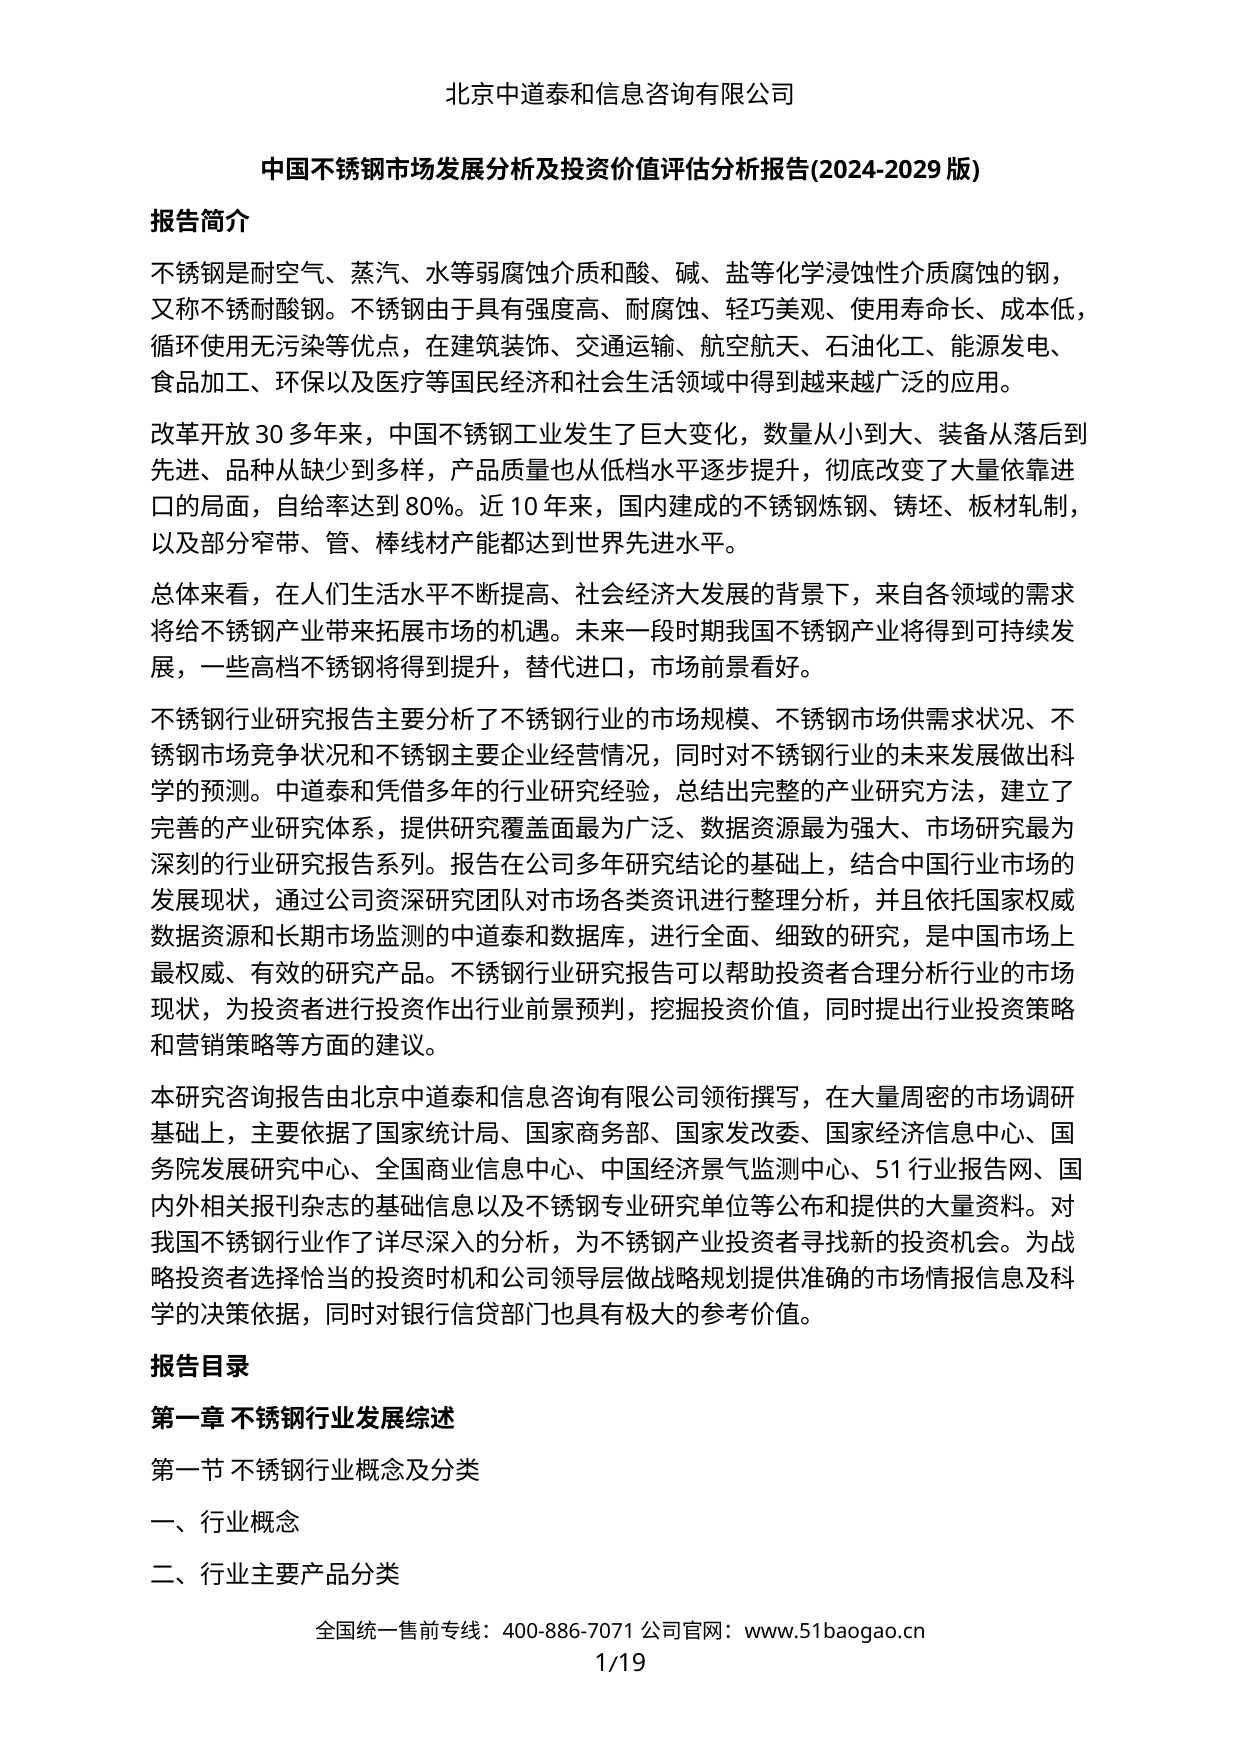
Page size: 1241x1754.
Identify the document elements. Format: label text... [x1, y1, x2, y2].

text 不锈钢行业研究报告主要分析了不锈钢行业的市场规模、不锈钢市场供需求状况、不锈钢市场竞争状况和不锈钢主要企业经营情况，同时对不锈钢行业的未来发展做出科学的预测。中道泰和凭借多年的行业研究经验，总结出完整的产业研究方法，建立了完善的产业研究体系，提供研究覆盖面最为广泛、数据资源最为强大、市场研究最为深刻的行业研究报告系列。报告在公司多年研究结论的基础上，结合中国行业市场的发展现状，通过公司资深研究团队对市场各类资讯进行整理分析，并且依托国家权威数据资源和长期市场监测的中道泰和数据库，进行全面、细致的研究，是中国市场上最权威、有效的研究产品。不锈钢行业研究报告可以帮助投资者合理分析行业的市场现状，为投资者进行投资作出行业前景预判，挖掘投资价值，同时提出行业投资策略和营销策略等方面的建议。 [150, 699, 1090, 1062]
text 不锈钢是耐空气、蒸汽、水等弱腐蚀介质和酸、碱、盐等化学浸蚀性介质腐蚀的钢，又称不锈耐酸钢。不锈钢由于具有强度高、耐腐蚀、轻巧美观、使用寿命长、成本低，循环使用无污染等优点，在建筑装饰、交通运输、航空航天、石油化工、能源发电、食品加工、环保以及医疗等国民经济和社会生活领域中得到越来越广泛的应用。 [150, 254, 1090, 399]
text 报告简介 [150, 202, 1090, 238]
text 第一章 不锈钢行业发展综述 [150, 1399, 1090, 1435]
text 本研究咨询报告由北京中道泰和信息咨询有限公司领衔撰写，在大量周密的市场调研基础上，主要依据了国家统计局、国家商务部、国家发改委、国家经济信息中心、国务院发展研究中心、全国商业信息中心、中国经济景气监测中心、51行业报告网、国内外相关报刊杂志的基础信息以及不锈钢专业研究单位等公布和提供的大量资料。对我国不锈钢行业作了详尽深入的分析，为不锈钢产业投资者寻找新的投资机会。为战略投资者选择恰当的投资时机和公司领导层做战略规划提供准确的市场情报信息及科学的决策依据，同时对银行信贷部门也具有极大的参考价值。 [150, 1077, 1090, 1331]
text 改革开放30多年来，中国不锈钢工业发生了巨大变化，数量从小到大、装备从落后到先进、品种从缺少到多样，产品质量也从低档水平逐步提升，彻底改变了大量依靠进口的局面，自给率达到80%。近10年来，国内建成的不锈钢炼钢、铸坯、板材轧制，以及部分窄带、管、棒线材产能都达到世界先进水平。 [150, 414, 1090, 559]
text 一、行业概念 [150, 1502, 1090, 1539]
text 第一节 不锈钢行业概念及分类 [150, 1451, 1090, 1487]
text 总体来看，在人们生活水平不断提高、社会经济大发展的背景下，来自各领域的需求将给不锈钢产业带来拓展市场的机遇。未来一段时期我国不锈钢产业将得到可持续发展，一些高档不锈钢将得到提升，替代进口，市场前景看好。 [150, 575, 1090, 684]
text 报告目录 [150, 1347, 1090, 1383]
text 中国不锈钢市场发展分析及投资价值评估分析报告(2024-2029版) [150, 150, 1090, 186]
text 二、行业主要产品分类 [150, 1554, 1090, 1591]
